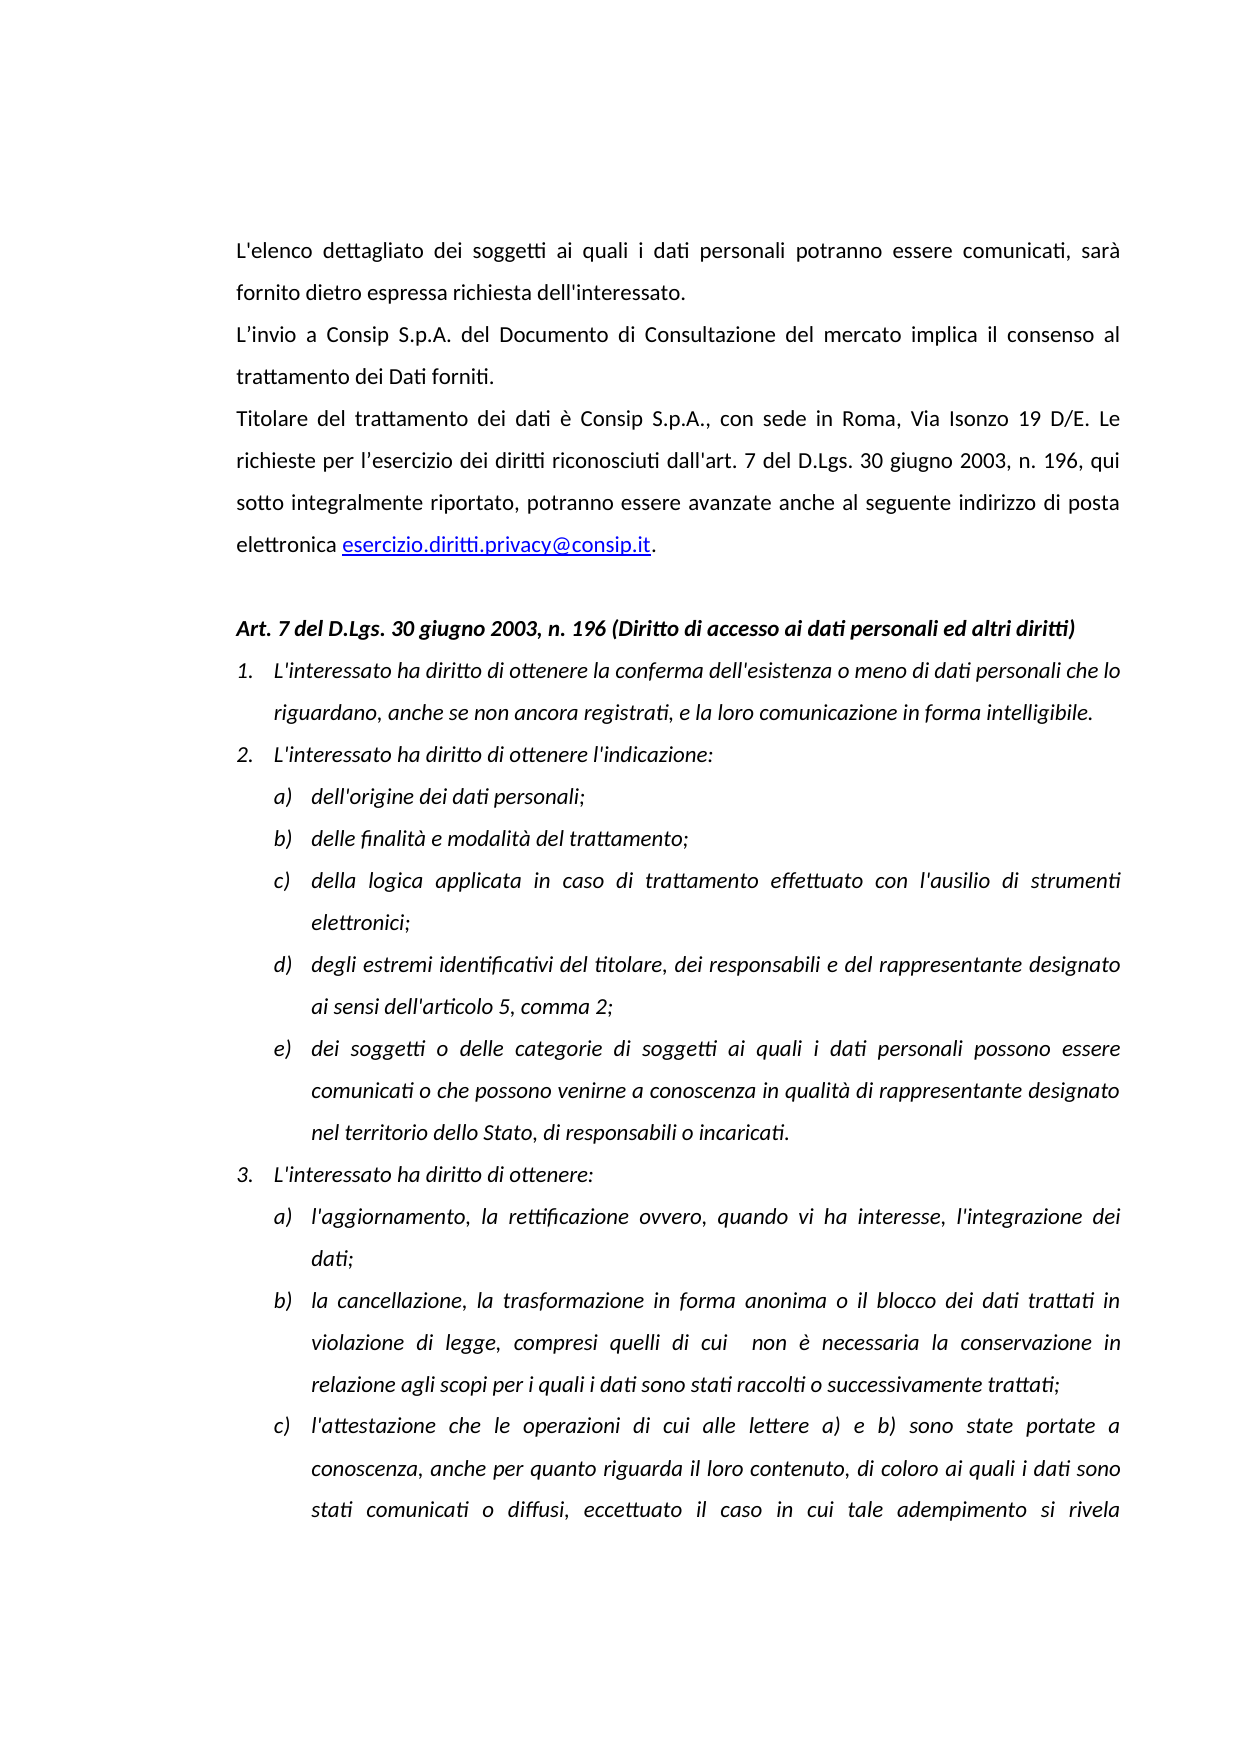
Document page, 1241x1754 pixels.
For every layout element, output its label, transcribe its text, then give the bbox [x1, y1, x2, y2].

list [274, 1412, 1122, 1524]
list L'interessato ha diritto di ottenere la conferma dell'esistenza o meno di dati personali che lo riguardano, anche se non ancora registrati, e la loro comunicazione in forma intelligibile. [236, 656, 1122, 726]
list L'interessato ha diritto di ottenere: [236, 1160, 1122, 1188]
list degli estremi identificativi del titolare, dei responsabili e del rappresentante designato ai sensi dell'articolo 5, comma 2; [274, 950, 1122, 1020]
list della logica applicata in caso di trattamento effettuato con l'ausilio di strumenti elettronici; [274, 866, 1122, 936]
list dei soggetti o delle categorie di soggetti ai quali i dati personali possono essere comunicati o che possono venirne a conoscenza in qualità di rappresentante designato nel territorio dello Stato, di responsabili o incaricati. [274, 1034, 1122, 1146]
text Titolare del trattamento dei dati è Consip S.p.A., con sede in Roma, Via Isonzo 19 D/E. Le richieste per l’esercizio dei diritti riconosciuti dall'art. 7 del D.Lgs. 30 giugno 2003, n. 196, qui sotto integralmente riportato, potranno essere avanzate anche al seguente indirizzo di posta elettronica esercizio.diritti.privacy@consip.it. [236, 404, 1122, 558]
list dell'origine dei dati personali; [274, 782, 1122, 810]
list l'aggiornamento, la rettificazione ovvero, quando vi ha interesse, l'integrazione dei dati; [274, 1202, 1122, 1272]
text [236, 236, 1122, 306]
list la cancellazione, la trasformazione in forma anonima o il blocco dei dati trattati in violazione di legge, compresi quelli di cui non è necessaria la conservazione in relazione agli scopi per i quali i dati sono stati raccolti o successivamente trattati; [274, 1286, 1122, 1398]
list delle finalità e modalità del trattamento; [274, 824, 1122, 852]
list L'interessato ha diritto di ottenere l'indicazione: [236, 740, 1122, 768]
text L’invio a Consip S.p.A. del Documento di Consultazione del mercato implica il consenso al trattamento dei Dati forniti. [236, 320, 1122, 390]
text Art. 7 del D.Lgs. 30 giugno 2003, n. 196 (Diritto di accesso ai dati personali ed altri diritti) [236, 614, 1122, 642]
